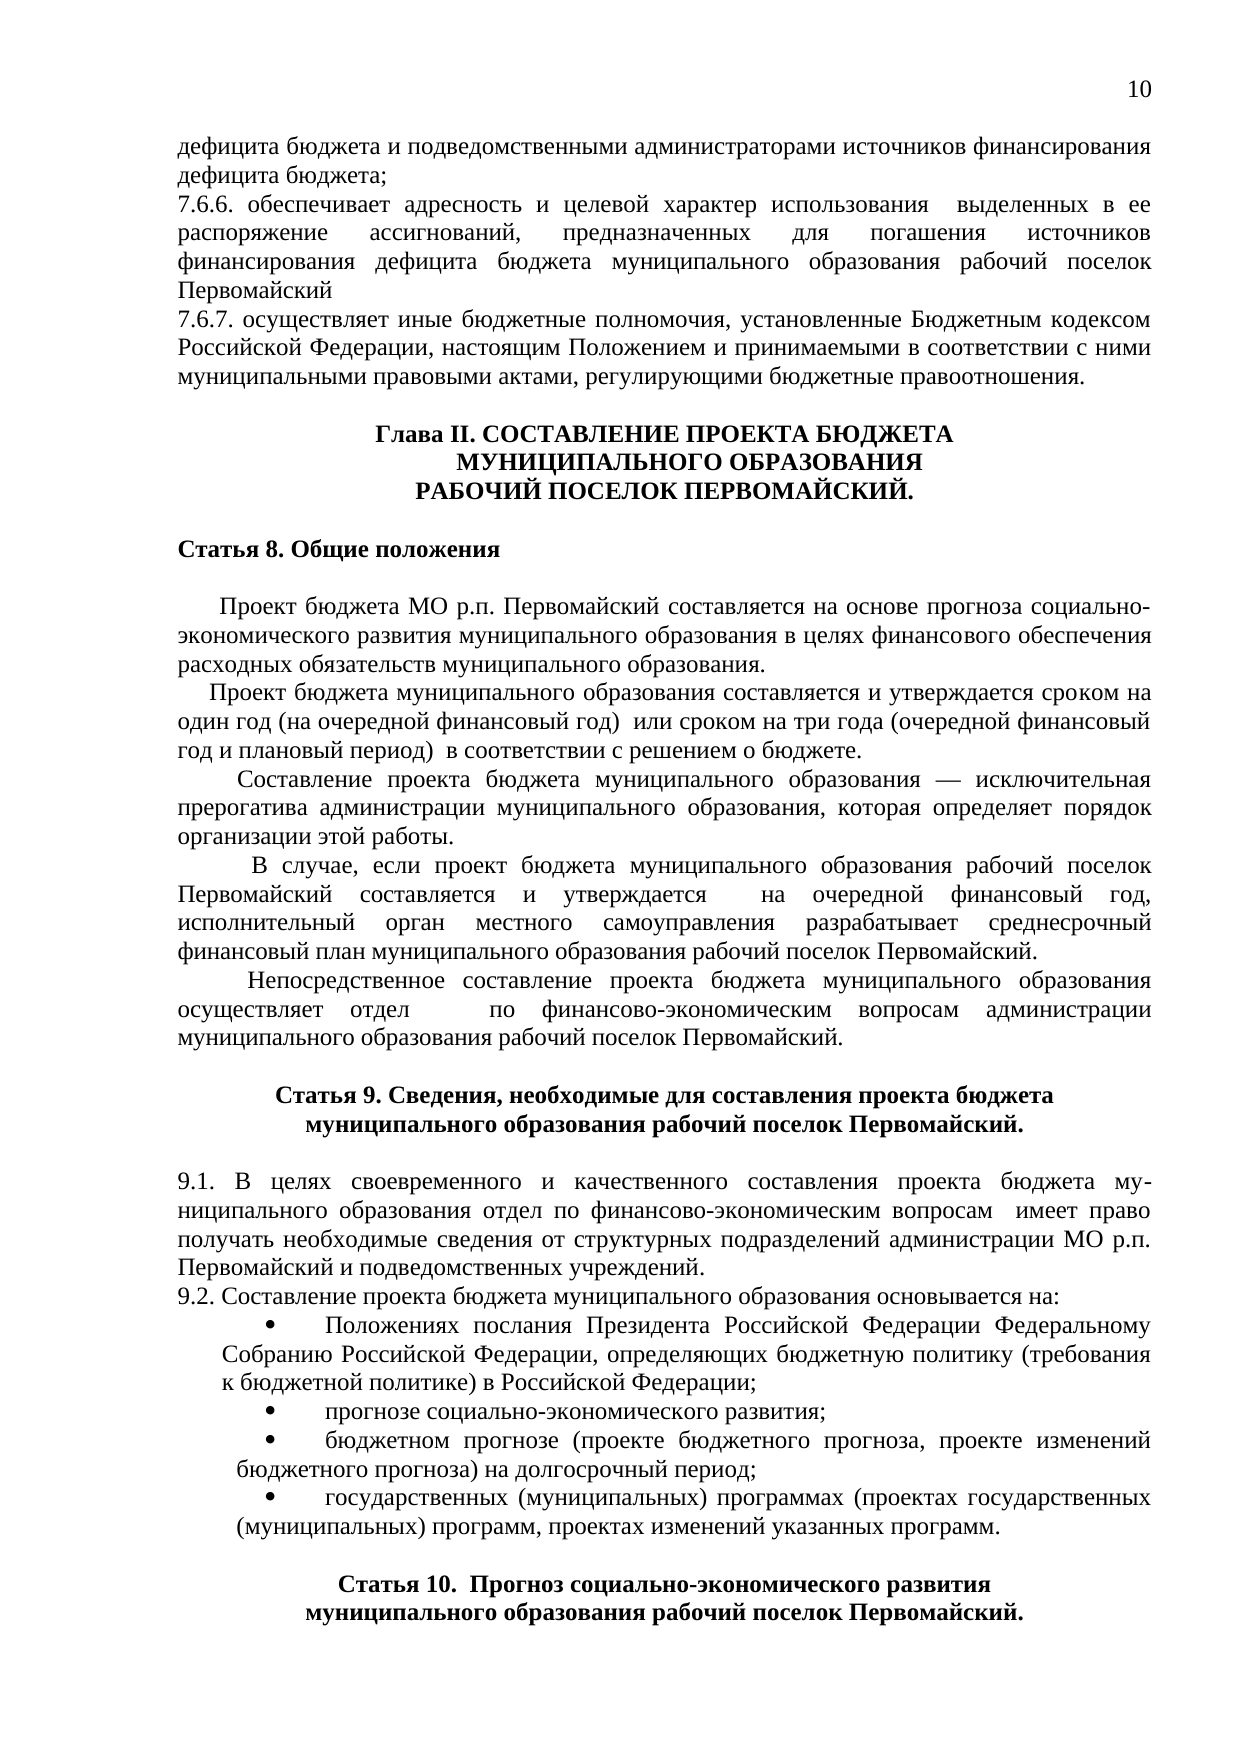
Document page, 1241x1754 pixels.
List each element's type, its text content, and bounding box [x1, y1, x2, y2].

text Статья 9. Сведения, необходимые для составления проекта бюджета [177, 1080, 1152, 1109]
text 7.6.7. осуществляет иные бюджетные полномочия, установленные Бюджетным кодексом Российской Федерации, настоящим Положением и принимаемыми в соответствии с ними муниципальными правовыми актами, регулирующими бюджетные правоотношения. [177, 304, 1152, 390]
text Непосредственное составление проекта бюджета муниципального образования осуществляет отдел по финансово-экономическим вопросам администрации муниципального образования рабочий поселок Первомайский. [177, 965, 1152, 1051]
list государственных (муниципальных) программах (проектах государственных (муниципальных) программ, проектах изменений указанных программ. [236, 1482, 1152, 1540]
text Проект бюджета муниципального образования составляется и утверждается сроком на один год (на очередной финансовый год) или сроком на три года (очередной финансовый год и плановый период) в соответствии с решением о бюджете. [177, 677, 1152, 764]
text РАБОЧИЙ ПОСЕЛОК ПЕРВОМАЙСКИЙ. [177, 476, 1152, 505]
list бюджетном прогнозе (проекте бюджетного прогноза, проекте изменений бюджетного прогноза) на долгосрочный период; [236, 1425, 1152, 1482]
text 7.6.6. обеспечивает адресность и целевой характер использования выделенных в ее распоряжение ассигнований, предназначенных для погашения источников финансирования дефицита бюджета муниципального образования рабочий поселок Первомайский [177, 189, 1152, 304]
text Статья 10. Прогноз социально-экономического развития [177, 1569, 1152, 1597]
text Составление проекта бюджета муниципального образования — исключительная прерогатива администрации муниципального образования, которая определяет порядок организации этой работы. [177, 764, 1152, 850]
text МУНИЦИПАЛЬНОГО ОБРАЗОВАНИЯ [177, 447, 1152, 476]
text муниципального образования рабочий поселок Первомайский. [177, 1109, 1152, 1137]
list прогнозе социально-экономического развития; [236, 1396, 1152, 1425]
text Глава II. СОСТАВЛЕНИЕ ПРОЕКТА БЮДЖЕТА [177, 419, 1152, 447]
text 9.2. Составление проекта бюджета муниципального образования основывается на: [177, 1281, 1152, 1310]
text Проект бюджета МО р.п. Первомайский составляется на основе прогноза социально-экономического развития муниципального образования в целях финансового обеспечения расходных обязательств муниципального образования. [177, 591, 1152, 677]
text Статья 8. Общие положения [177, 534, 1152, 562]
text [177, 131, 1152, 189]
text 9.1. В целях своевременного и качественного составления проекта бюджета муниципального образования отдел по финансово-экономическим вопросам имеет право получать необходимые сведения от структурных подразделений администрации МО р.п. Первомайский и подведомственных учреждений. [177, 1166, 1152, 1281]
text В случае, если проект бюджета муниципального образования рабочий поселок Первомайский составляется и утверждается на очередной финансовый год, исполнительный орган местного самоуправления разрабатывает среднесрочный финансовый план муниципального образования рабочий поселок Первомайский. [177, 850, 1152, 965]
text муниципального образования рабочий поселок Первомайский. [177, 1597, 1152, 1626]
list Положениях послания Президента Российской Федерации Федеральному Собранию Российской Федерации, определяющих бюджетную политику (требования к бюджетной политике) в Российской Федерации; [222, 1310, 1152, 1396]
